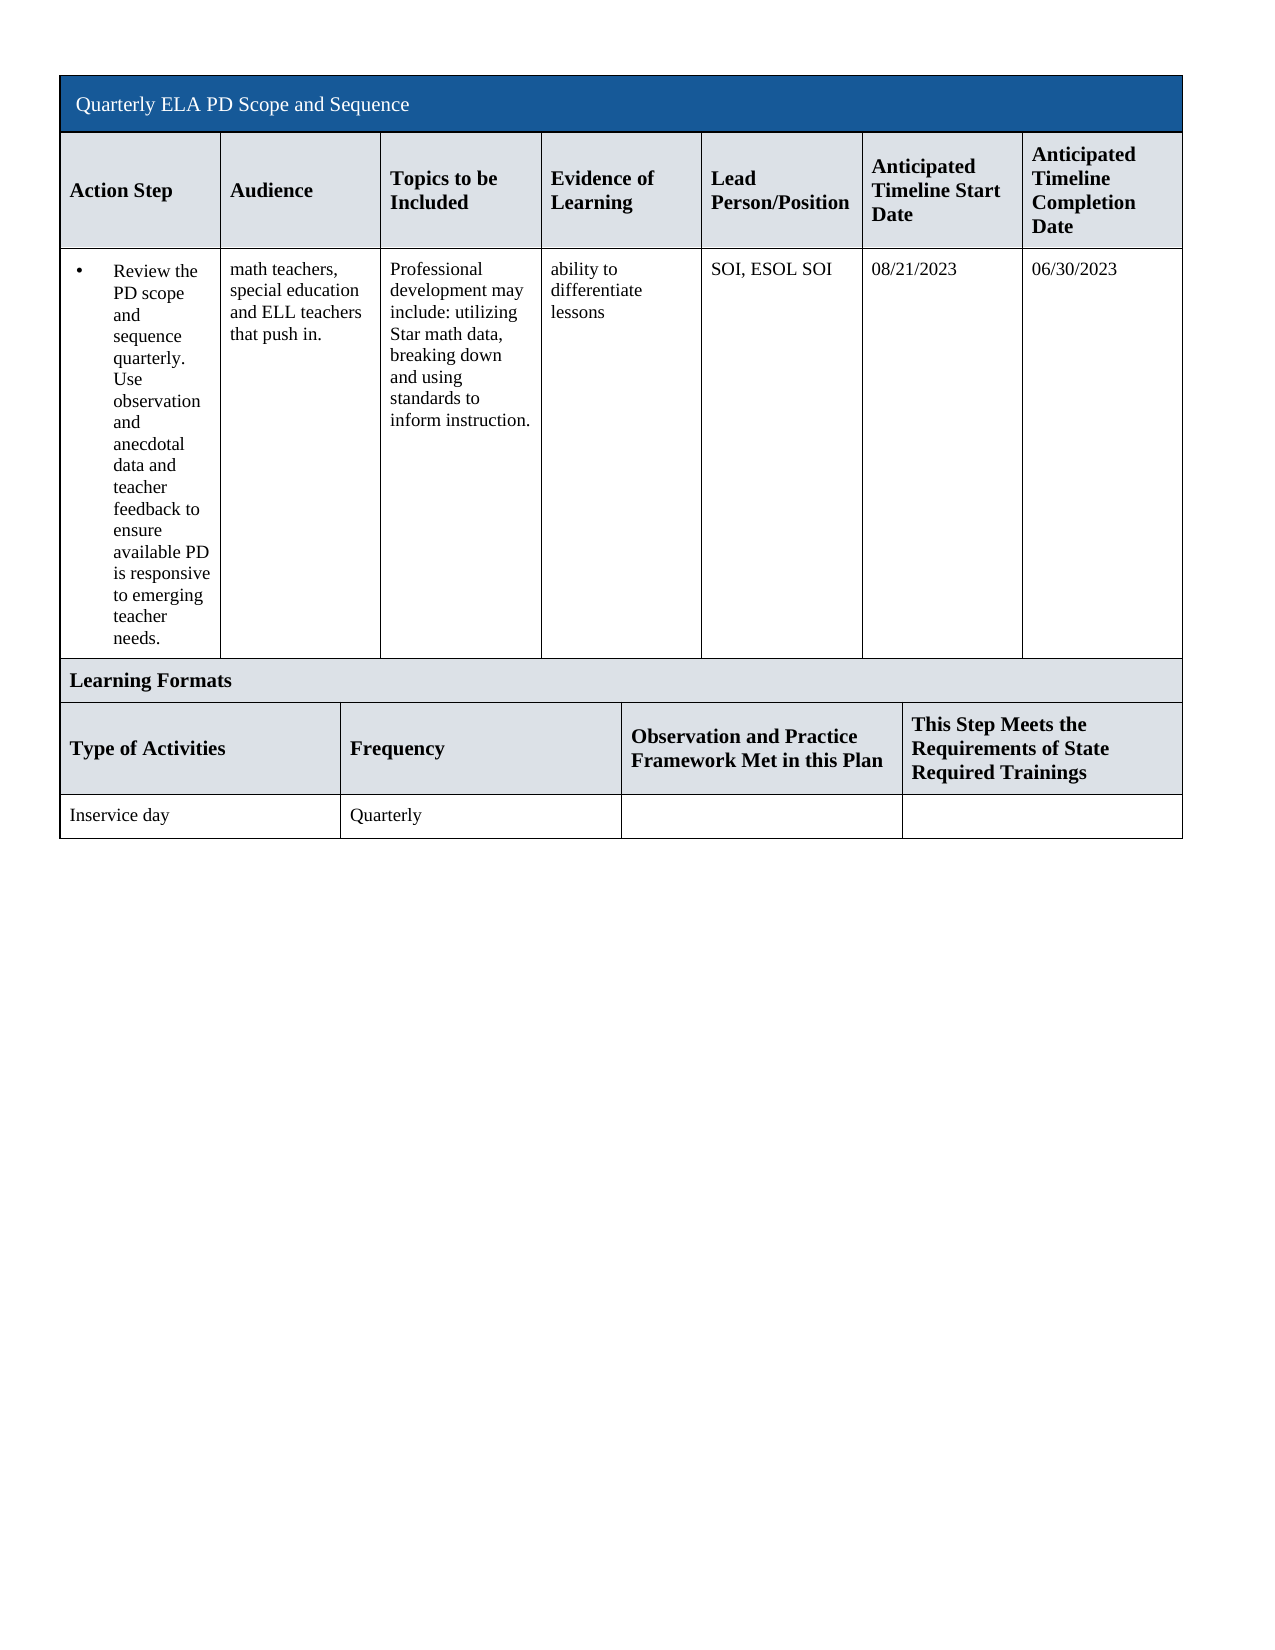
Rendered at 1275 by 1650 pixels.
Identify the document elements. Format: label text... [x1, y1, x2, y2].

table_cell Inservice day [61, 795, 340, 837]
table_cell Frequency [341, 703, 621, 794]
table_cell ability to differentiate lessons [542, 249, 701, 658]
table_cell Observation and Practice Framework Met in this Plan [622, 703, 902, 794]
table_cell Action Step [61, 133, 220, 247]
table_cell Evidence of Learning [542, 133, 701, 247]
table_cell [903, 795, 1182, 837]
table_cell Lead Person/Position [702, 133, 862, 247]
table_cell Professional development may include: utilizing Star math data, breaking down and using standards to inform instruction. [381, 249, 541, 658]
table_cell 08/21/2023 [863, 249, 1022, 658]
table_cell Review the PD scope and sequence quarterly. Use observation and anecdotal data and teacher feedback to ensure available PD is responsive to emerging teacher needs. [61, 249, 220, 658]
table_cell Learning Formats [61, 659, 1182, 702]
table_cell This Step Meets the Requirements of State Required Trainings [903, 703, 1182, 794]
table_cell [622, 795, 902, 837]
table_cell 06/30/2023 [1023, 249, 1182, 658]
table_cell math teachers, special education and ELL teachers that push in. [221, 249, 380, 658]
table_cell Anticipated Timeline Start Date [863, 133, 1022, 247]
table_cell Quarterly [341, 795, 621, 837]
table_cell SOI, ESOL SOI [702, 249, 862, 658]
table_cell Type of Activities [61, 703, 340, 794]
table_cell Anticipated Timeline Completion Date [1023, 133, 1182, 247]
table_cell Audience [221, 133, 380, 247]
table_header Quarterly ELA PD Scope and Sequence [61, 76, 1182, 131]
table_cell Topics to be Included [381, 133, 541, 247]
